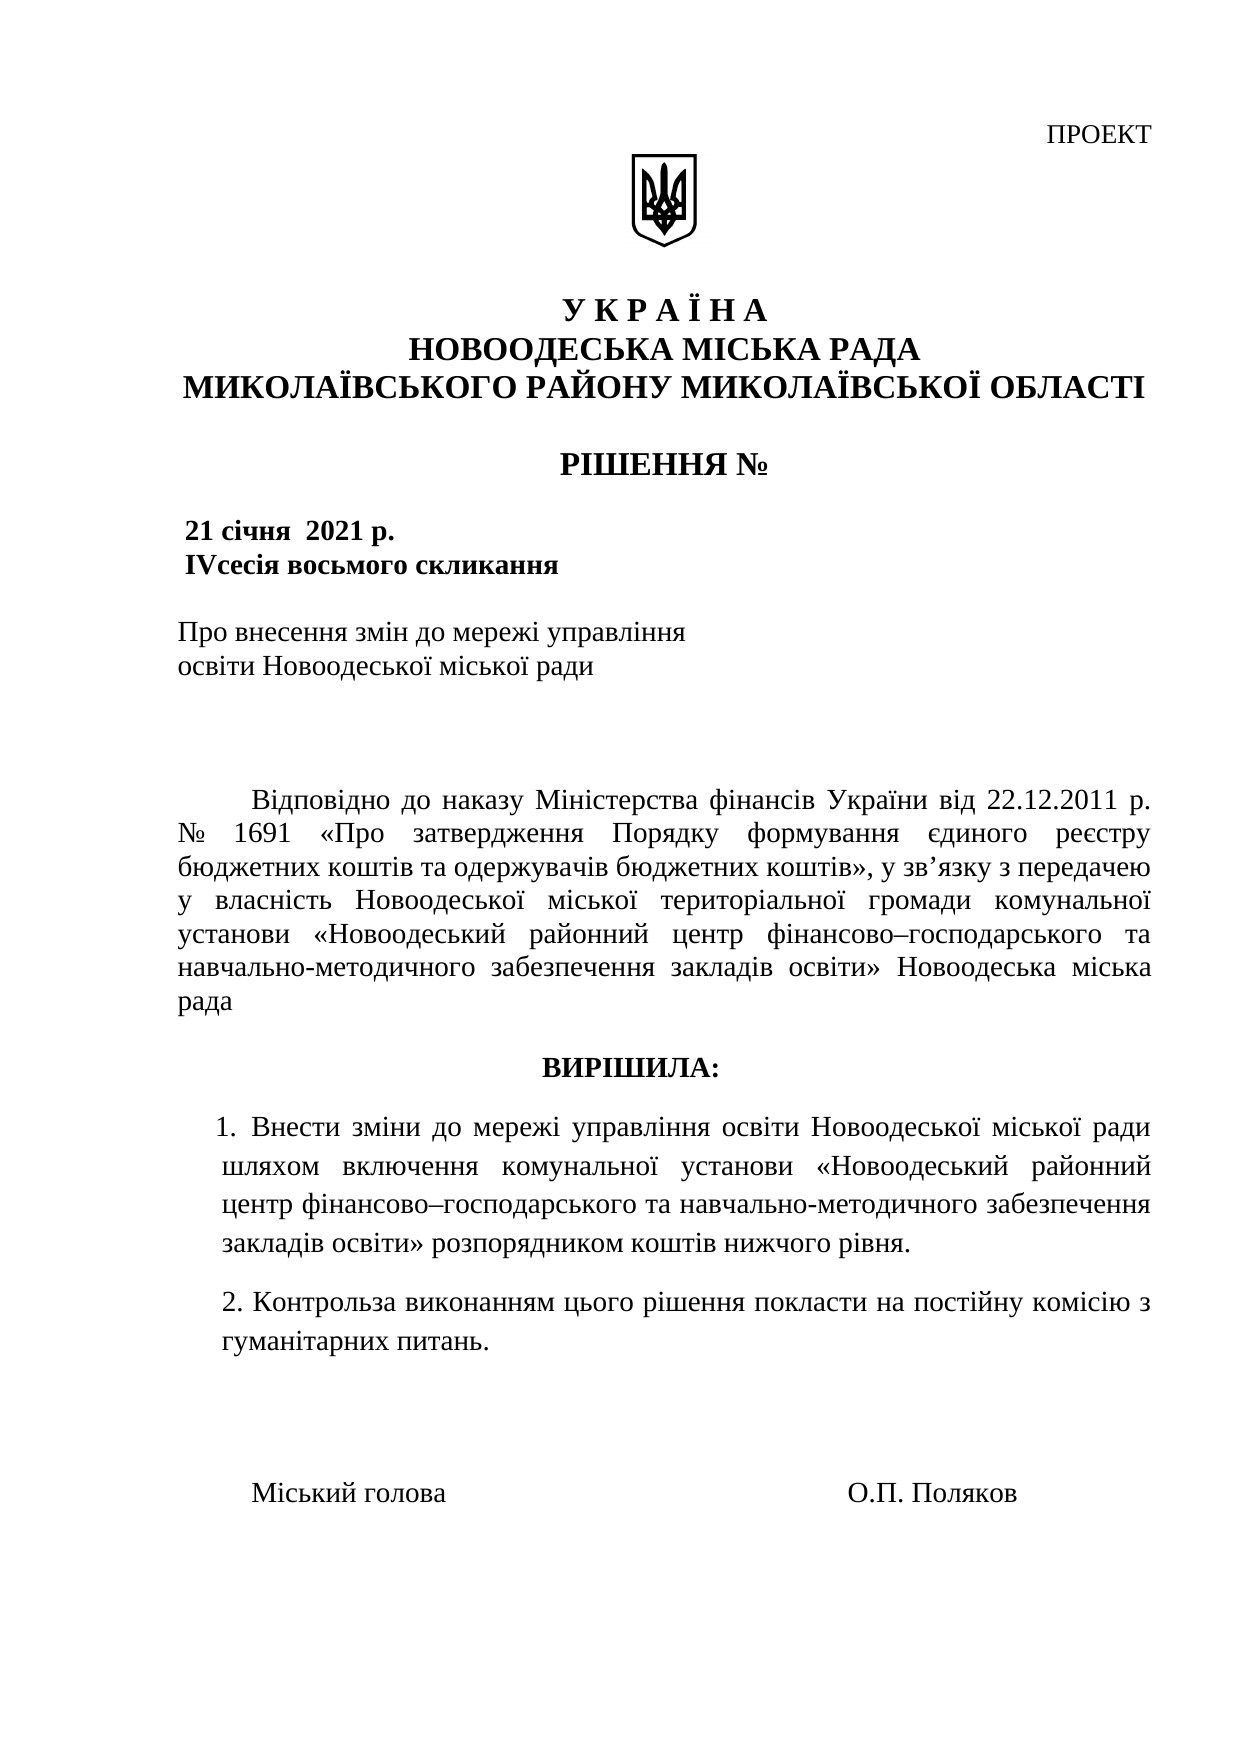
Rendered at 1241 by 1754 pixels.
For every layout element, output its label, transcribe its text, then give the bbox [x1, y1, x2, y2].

text ІVсесія восьмого скликання [177, 547, 1152, 581]
text 2. Контрольза виконанням цього рішення покласти на постійну комісію з гуманітарних питань. [222, 1284, 1152, 1357]
text У К Р А Ї Н А [177, 291, 1152, 329]
text ВИРІШИЛА: [177, 1050, 1152, 1084]
text Про внесення змін до мережі управління [177, 614, 1152, 648]
text НОВООДЕСЬКА МІСЬКА РАДА [177, 329, 1152, 367]
text ПРОЕКТ [177, 118, 1152, 149]
text РІШЕННЯ № [177, 444, 1152, 482]
text освіти Новоодеської міської ради [177, 648, 1152, 681]
picture [619, 149, 710, 253]
text МИКОЛАЇВСЬКОГО РАЙОНУ МИКОЛАЇВСЬКОЇ ОБЛАСТІ [177, 367, 1152, 406]
text Відповідно до наказу Міністерства фінансів України від 22.12.2011 р. № 1691 «Про затвердження Порядку формування єдиного реєстру бюджетних коштів та одержувачів бюджетних коштів», у зв’язку з передачею у власність Новоодеської міської територіальної громади комунальної установи «Новоодеський районний центр фінансово–господарського та навчально-методичного забезпечення закладів освіти» Новоодеська міська рада [177, 782, 1152, 1017]
text 21 січня 2021 р. [177, 513, 1152, 547]
list Внести зміни до мережі управління освіти Новоодеської міської ради шляхом включення комунальної установи «Новоодеський районний центр фінансово–господарського та навчально-методичного забезпечення закладів освіти» розпорядником коштів нижчого рівня. [215, 1109, 1152, 1259]
text Міський голова О.П. Поляков [177, 1475, 1152, 1509]
